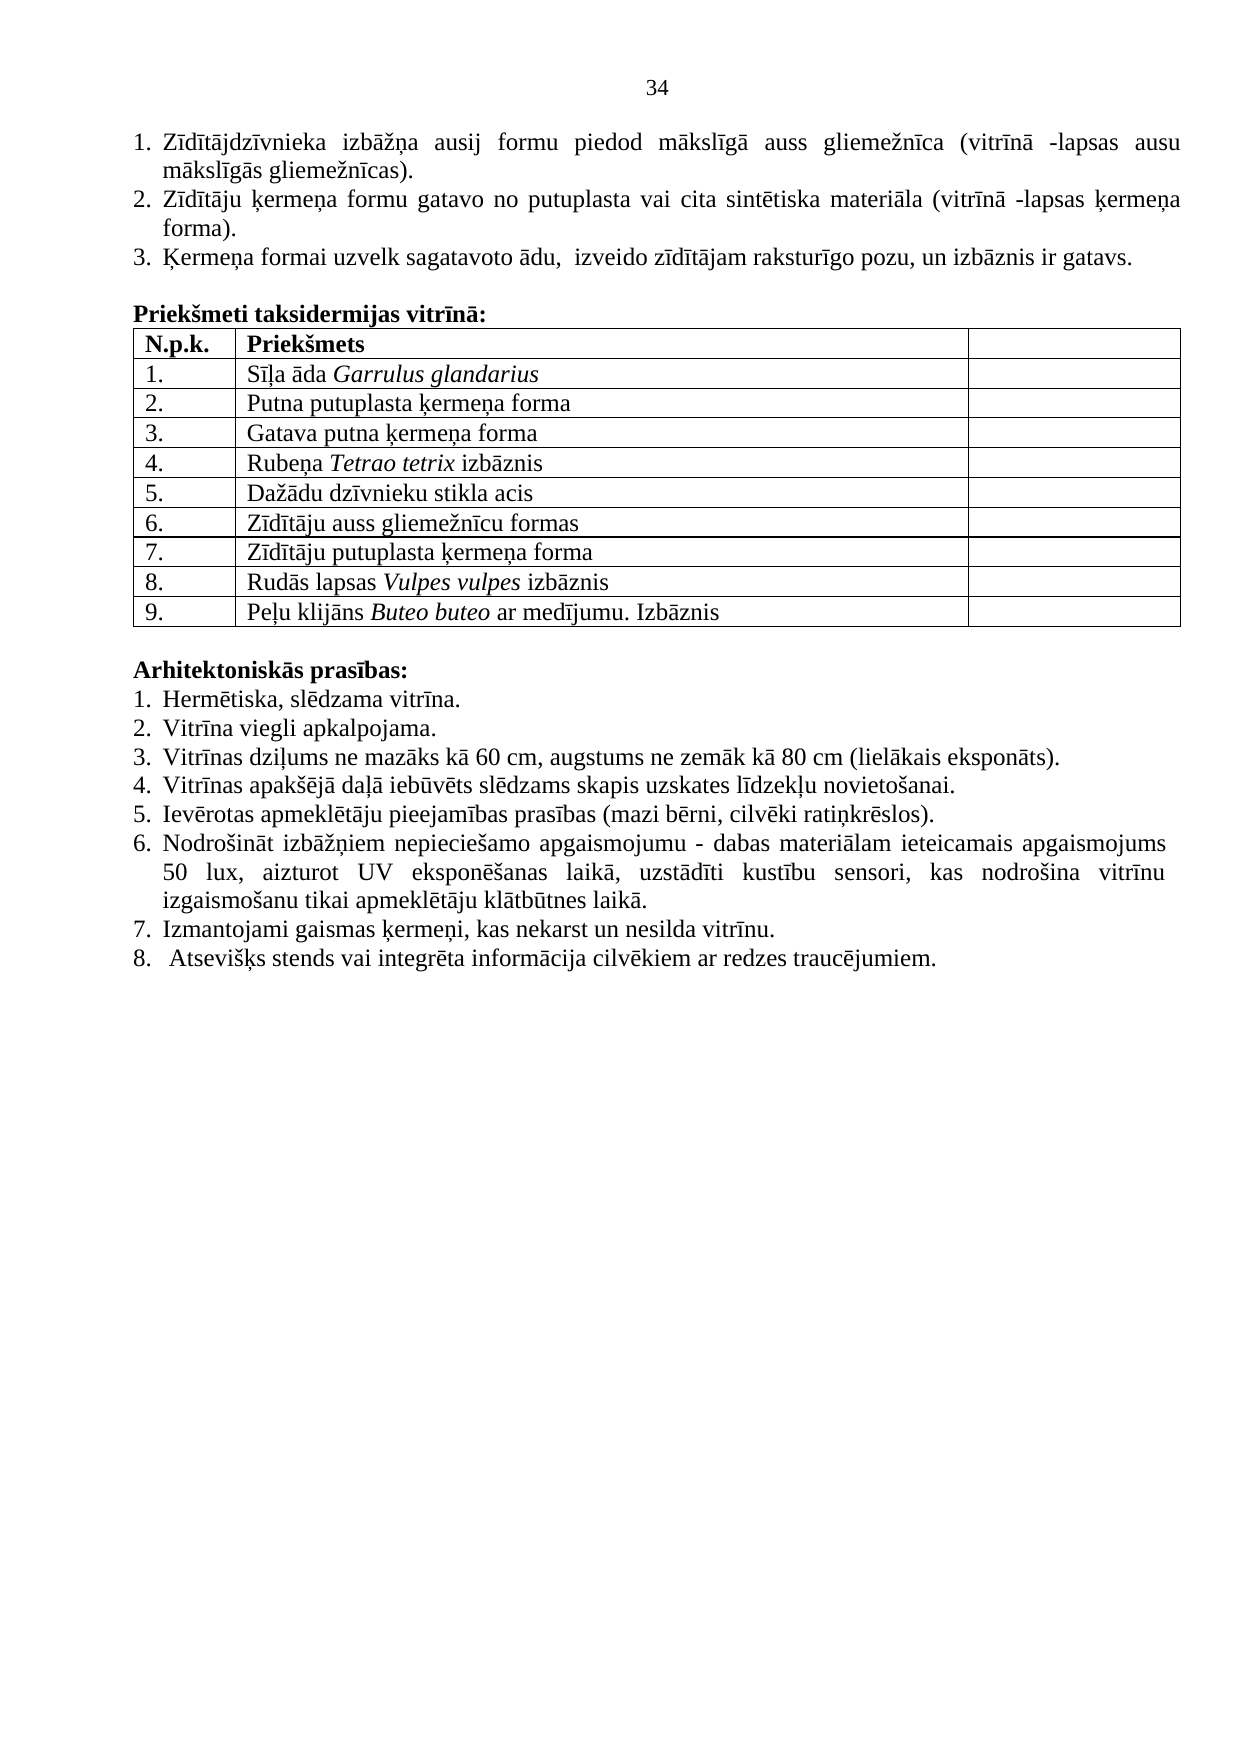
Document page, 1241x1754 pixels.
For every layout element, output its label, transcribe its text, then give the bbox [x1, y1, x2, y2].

table_cell 4. [134, 448, 235, 477]
table_cell 9. [134, 597, 235, 626]
table_cell Zīdītāju auss gliemežnīcu formas [236, 508, 968, 536]
text 2. Zīdītāju ķermeņa formu gatavo no putuplasta vai cita sintētiska materiāla (vitrīnā -lapsas ķermeņa forma). [133, 184, 1181, 242]
table_cell 5. [134, 478, 235, 507]
text 3. Ķermeņa formai uzvelk sagatavoto ādu, izveido zīdītājam raksturīgo pozu, un izbāznis ir gatavs. [133, 242, 1181, 270]
table_cell [969, 389, 1180, 417]
list Zīdītājdzīvnieka izbāžņa ausij formu piedod mākslīgā auss gliemežnīca (vitrīnā -lapsas ausu mākslīgās gliemežnīcas). [133, 127, 1181, 184]
table_cell [969, 597, 1180, 626]
table_cell Gatava putna ķermeņa forma [236, 418, 968, 447]
table_cell 8. [134, 567, 235, 596]
table_cell [969, 359, 1180, 387]
table_header Priekšmets [236, 329, 968, 358]
list Vitrīnas apakšējā daļā iebūvēts slēdzams skapis uzskates līdzekļu novietošanai. [133, 771, 1166, 799]
list Atsevišķs stends vai integrēta informācija cilvēkiem ar redzes traucējumiem. [133, 943, 1166, 972]
table_cell Putna putuplasta ķermeņa forma [236, 389, 968, 417]
table_cell 6. [134, 508, 235, 536]
table_cell Sīļa āda Garrulus glandarius [236, 359, 968, 387]
table_cell [969, 508, 1180, 536]
table_cell Rubeņa Tetrao tetrix izbāznis [236, 448, 968, 477]
table_cell [969, 567, 1180, 596]
list Izmantojami gaismas ķermeņi, kas nekarst un nesilda vitrīnu. [133, 914, 1166, 943]
table_cell Rudās lapsas Vulpes vulpes izbāznis [236, 567, 968, 596]
text Arhitektoniskās prasības: [133, 656, 1166, 684]
table_cell 7. [134, 538, 235, 566]
text Priekšmeti taksidermijas vitrīnā: [133, 299, 1166, 328]
list Hermētiska, slēdzama vitrīna. [133, 684, 1166, 713]
table_header [969, 329, 1180, 358]
list Vitrīna viegli apkalpojama. [133, 713, 1166, 742]
table_cell Zīdītāju putuplasta ķermeņa forma [236, 538, 968, 566]
table_cell [969, 478, 1180, 507]
table_cell 2. [134, 389, 235, 417]
list Ievērotas apmeklētāju pieejamības prasības (mazi bērni, cilvēki ratiņkrēslos). [133, 799, 1166, 828]
table_cell [969, 448, 1180, 477]
table_cell [969, 538, 1180, 566]
table_cell 1. [134, 359, 235, 387]
table_cell 3. [134, 418, 235, 447]
table_cell [969, 418, 1180, 447]
table_header N.p.k. [134, 329, 235, 358]
list Nodrošināt izbāžņiem nepieciešamo apgaismojumu - dabas materiālam ieteicamais apgaismojums 50 lux, aizturot UV eksponēšanas laikā, uzstādīti kustību sensori, kas nodrošina vitrīnu izgaismošanu tikai apmeklētāju klātbūtnes laikā. [133, 828, 1166, 914]
list Vitrīnas dziļums ne mazāks kā 60 cm, augstums ne zemāk kā 80 cm (lielākais eksponāts). [133, 742, 1166, 771]
table_cell Dažādu dzīvnieku stikla acis [236, 478, 968, 507]
table_cell Peļu klijāns Buteo buteo ar medījumu. Izbāznis [236, 597, 968, 626]
